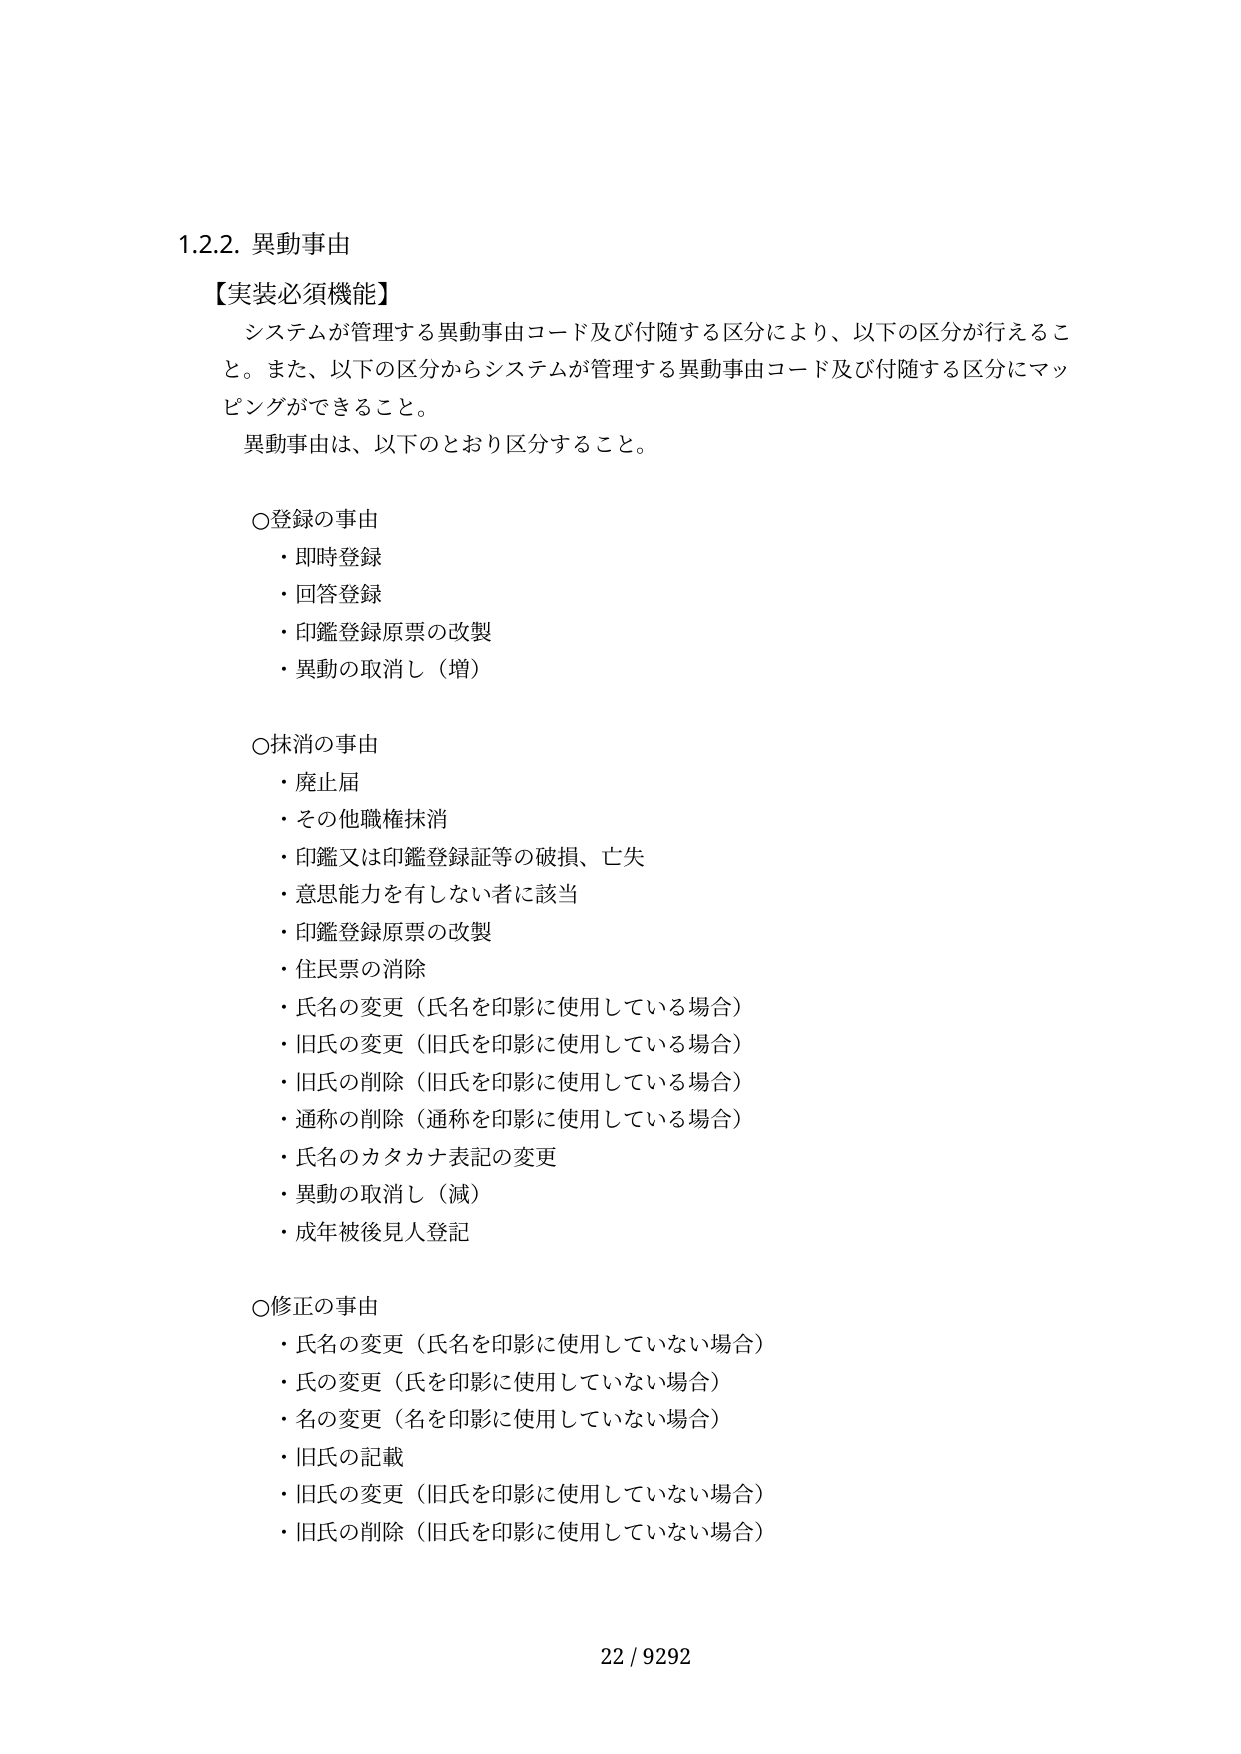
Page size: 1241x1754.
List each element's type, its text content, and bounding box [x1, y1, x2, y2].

text ○修正の事由 [177, 1287, 1092, 1324]
text ○登録の事由 [177, 499, 1092, 537]
text ・氏名のカタカナ表記の変更 [177, 1137, 1092, 1174]
text ・旧氏の変更（旧氏を印影に使用していない場合） [177, 1474, 1092, 1512]
text ・名の変更（名を印影に使用していない場合） [177, 1399, 1092, 1437]
text ・旧氏の削除（旧氏を印影に使用している場合） [177, 1062, 1092, 1099]
text ・即時登録 [177, 537, 1092, 574]
text ・氏名の変更（氏名を印影に使用している場合） [177, 987, 1092, 1024]
text ・印鑑登録原票の改製 [177, 912, 1092, 949]
text ・回答登録 [177, 574, 1092, 612]
text ・異動の取消し（減） [177, 1174, 1092, 1212]
text システムが管理する異動事由コード及び付随する区分により、以下の区分が行えること。また、以下の区分からシステムが管理する異動事由コード及び付随する区分にマッピングができること。 [221, 312, 1092, 424]
subtitle 異動事由 [177, 224, 1092, 262]
text ・旧氏の削除（旧氏を印影に使用していない場合） [177, 1512, 1092, 1549]
text ・旧氏の変更（旧氏を印影に使用している場合） [177, 1024, 1092, 1062]
text ・その他職権抹消 [177, 799, 1092, 837]
text ・異動の取消し（増） [177, 649, 1092, 687]
text 異動事由は、以下のとおり区分すること。 [221, 424, 1092, 462]
text ・住民票の消除 [177, 949, 1092, 987]
text ・印鑑登録原票の改製 [177, 612, 1092, 649]
text ・印鑑又は印鑑登録証等の破損、亡失 [177, 837, 1092, 874]
text ・氏名の変更（氏名を印影に使用していない場合） [177, 1324, 1092, 1362]
text ・通称の削除（通称を印影に使用している場合） [177, 1099, 1092, 1137]
text ・旧氏の記載 [177, 1437, 1092, 1474]
text ・氏の変更（氏を印影に使用していない場合） [177, 1362, 1092, 1399]
text 【実装必須機能】 [177, 274, 1092, 312]
text ○抹消の事由 [177, 724, 1092, 762]
text ・意思能力を有しない者に該当 [177, 874, 1092, 912]
text ・廃止届 [177, 762, 1092, 799]
text ・成年被後見人登記 [177, 1212, 1092, 1249]
